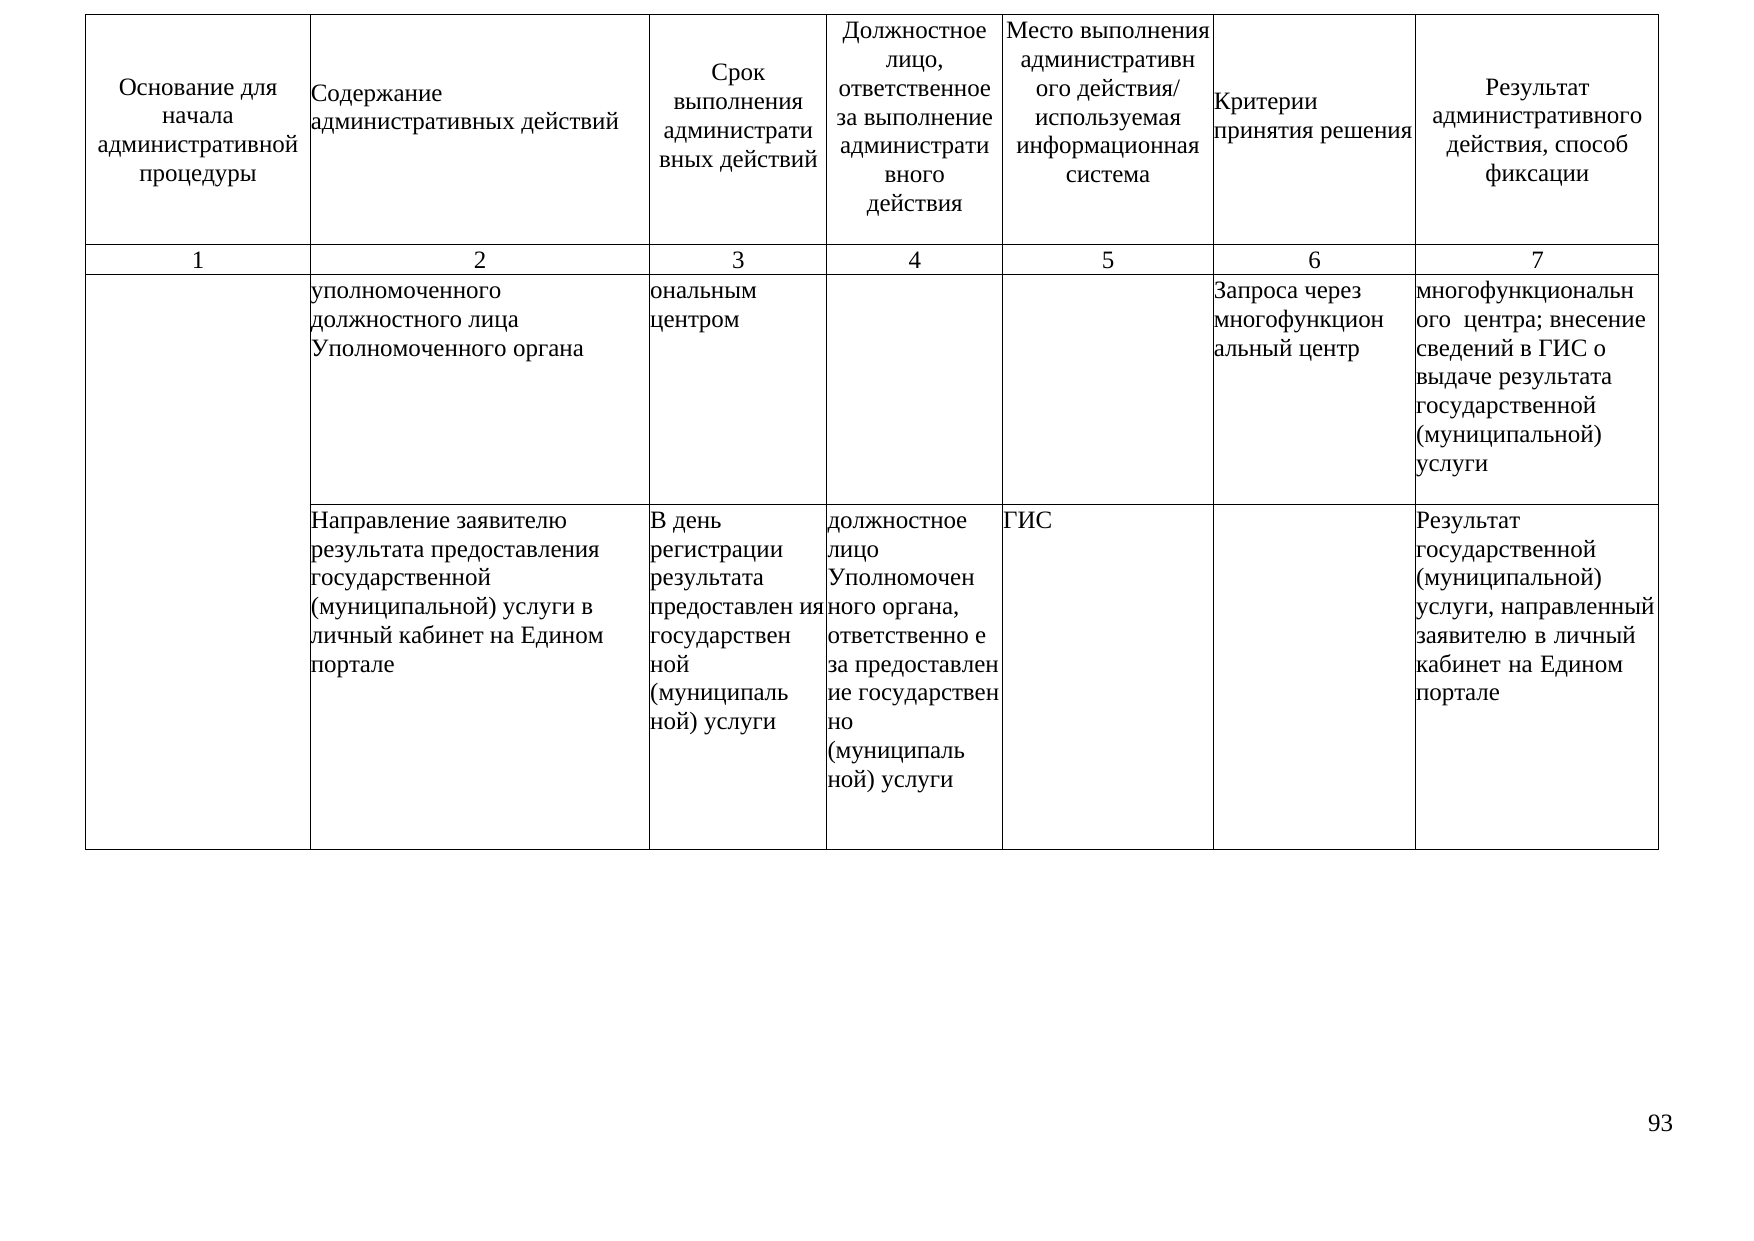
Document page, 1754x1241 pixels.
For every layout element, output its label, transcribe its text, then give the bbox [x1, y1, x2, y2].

table_cell многофункциональн ого центра; внесение сведений в ГИС о выдаче результата государственной (муниципальной) услуги [1416, 275, 1658, 504]
table_cell 6 [1214, 245, 1415, 274]
table_cell [86, 275, 310, 849]
table_cell 2 [311, 245, 649, 274]
table_cell Результат государственной (муниципальной) услуги, направленный заявителю в личный кабинет на Едином портале [1416, 505, 1658, 849]
table_cell Направление заявителю результата предоставления государственной (муниципальной) услуги в личный кабинет на Едином портале [311, 505, 649, 849]
table_header Результат административного действия, способ фиксации [1416, 15, 1658, 244]
table_cell 3 [650, 245, 826, 274]
table_cell ональным центром [650, 275, 826, 504]
table_cell [1214, 505, 1415, 849]
table_cell ГИС [1003, 505, 1213, 849]
table_header Место выполнения административн ого действия/ используемая информационная система [1003, 15, 1213, 244]
table_cell Запроса через многофункцион альный центр [1214, 275, 1415, 504]
table_cell уполномоченного должностного лица Уполномоченного органа [311, 275, 649, 504]
table_cell В день регистрации результата предоставлен ия государствен ной (муниципаль ной) услуги [650, 505, 826, 849]
table_header Срок выполнения администрати вных действий [650, 15, 826, 244]
table_cell [827, 275, 1002, 504]
table_cell 7 [1416, 245, 1658, 274]
table_cell 4 [827, 245, 1002, 274]
table_cell 1 [86, 245, 310, 274]
table_header Содержание административных действий [311, 15, 649, 244]
table_cell 5 [1003, 245, 1213, 274]
table_cell должностное лицо Уполномочен ного органа, ответственно е за предоставлен ие государствен но (муниципаль ной) услуги [827, 505, 1002, 849]
table_header Критерии принятия решения [1214, 15, 1415, 244]
table_header Должностное лицо, ответственное за выполнение администрати вного действия [827, 15, 1002, 244]
table_cell [1003, 275, 1213, 504]
table_header Основание для начала административной процедуры [86, 15, 310, 244]
